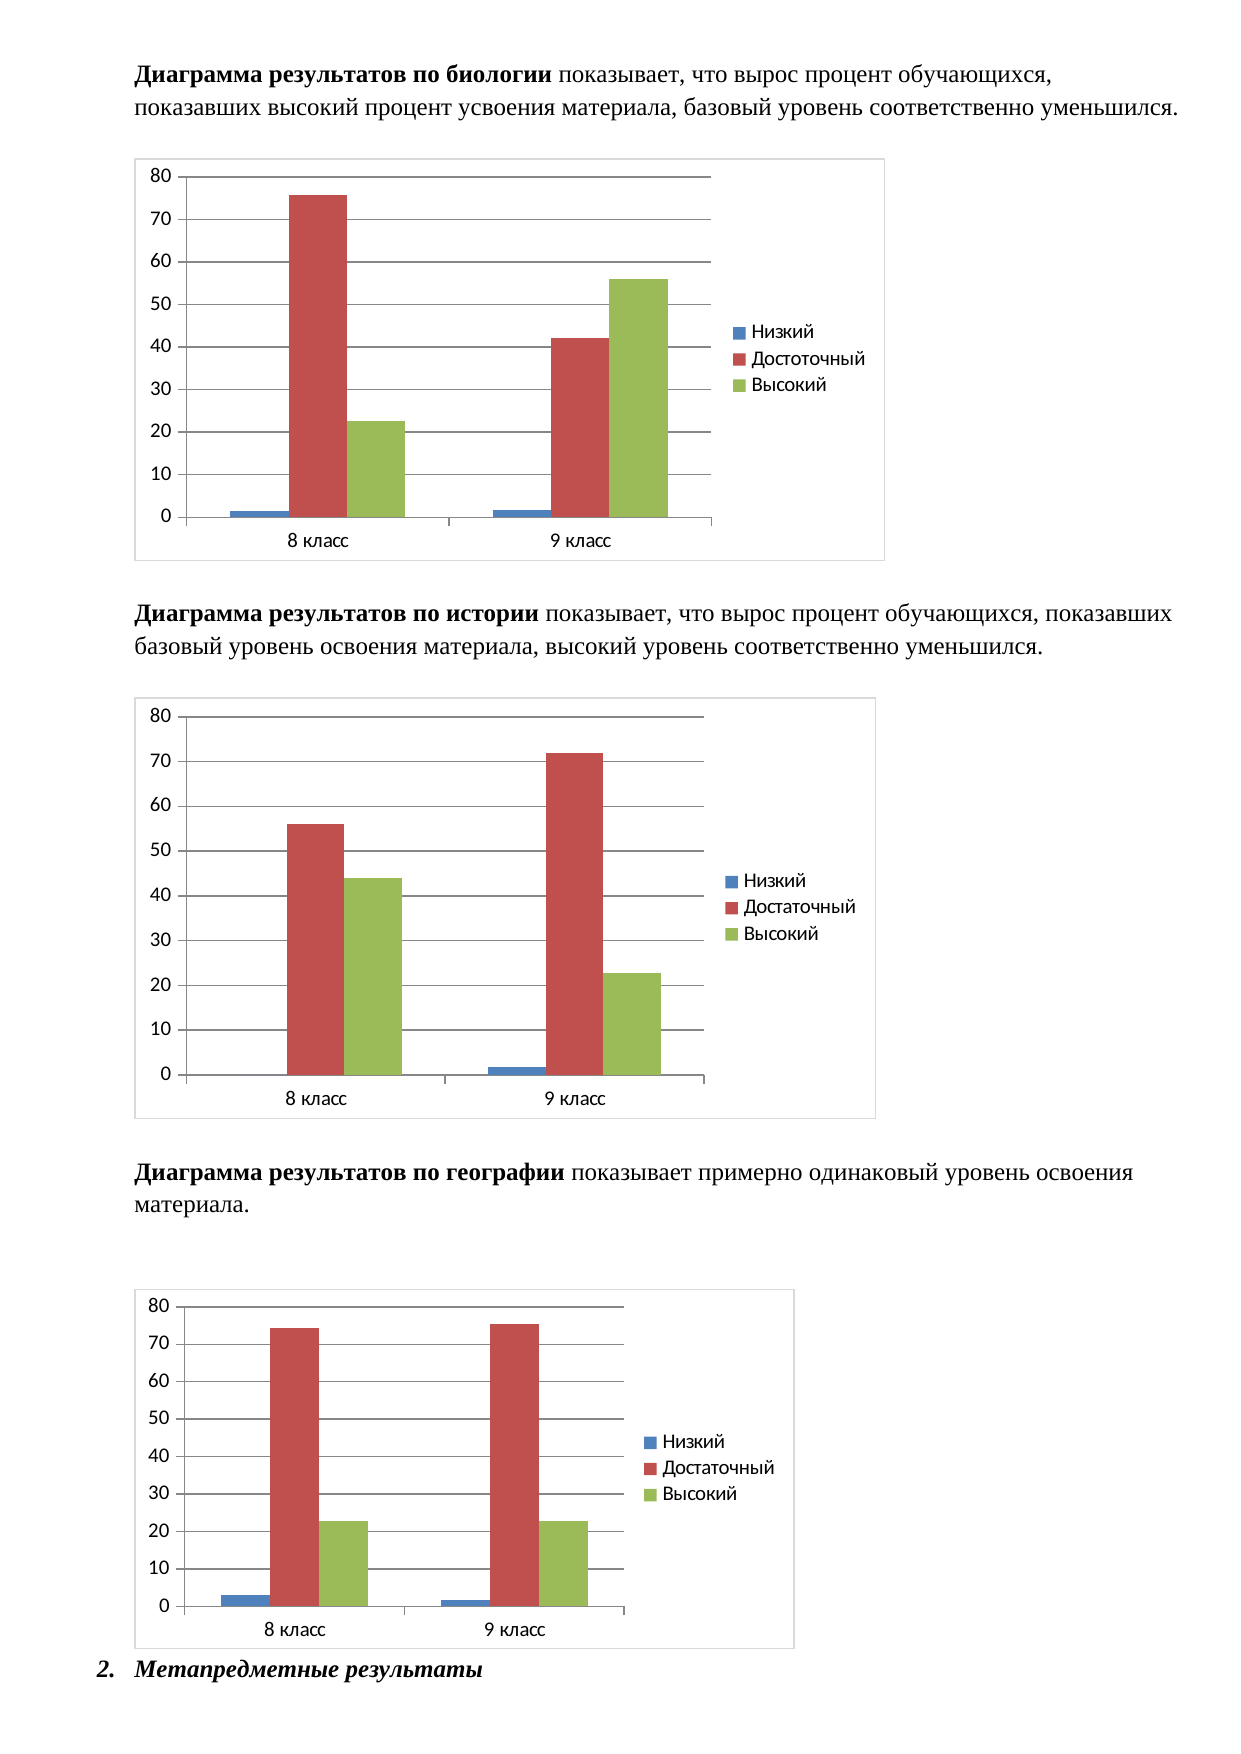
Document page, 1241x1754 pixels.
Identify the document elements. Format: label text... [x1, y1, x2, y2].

list Метапредметные результаты [97, 1654, 1181, 1682]
list Диаграмма результатов по истории показывает, что вырос процент обучающихся, показавших базовый уровень освоения материала, высокий уровень соответственно уменьшился. [134, 598, 1181, 660]
list Диаграмма результатов по географии показывает примерно одинаковый уровень освоения материала. [134, 1157, 1181, 1218]
list Диаграмма результатов по биологии показывает, что вырос процент обучающихся, показавших высокий процент усвоения материала, базовый уровень соответственно уменьшился. [134, 59, 1181, 121]
